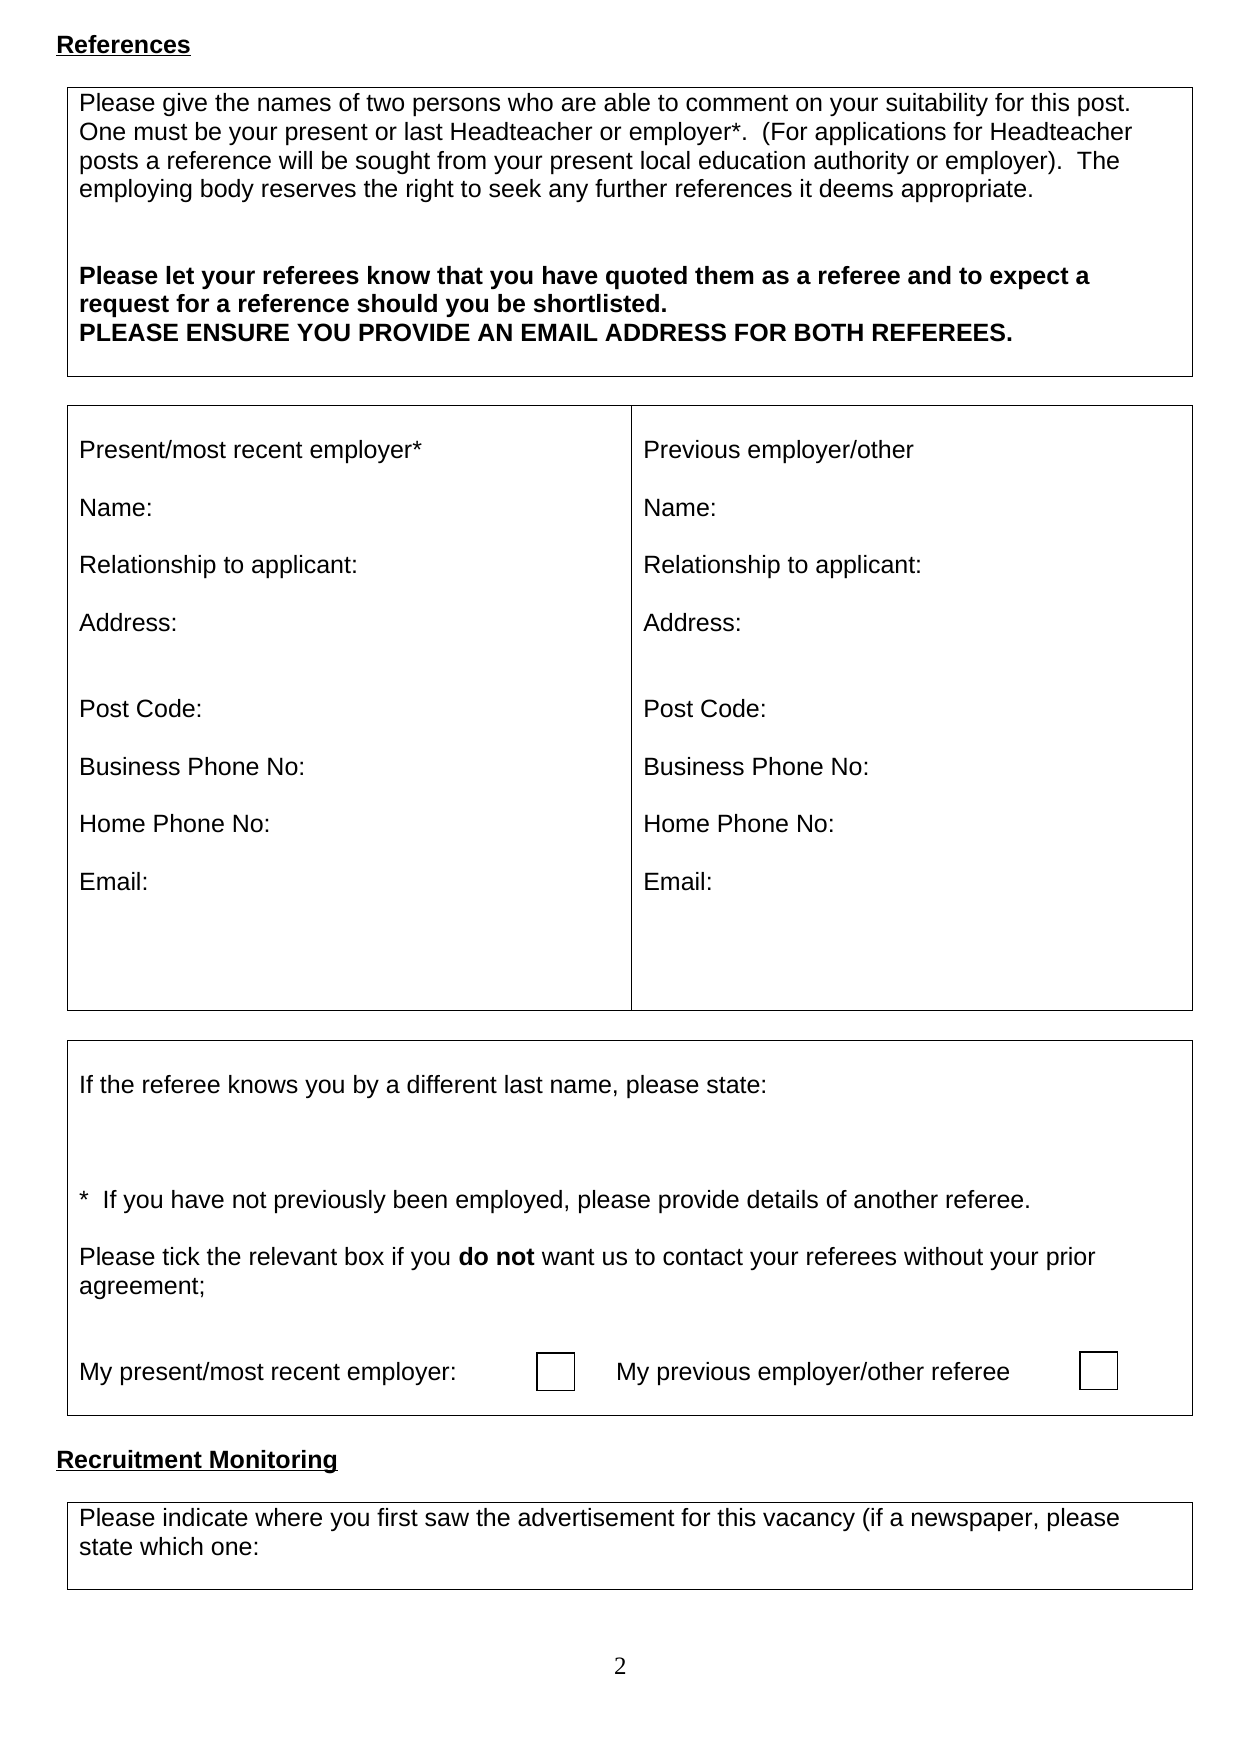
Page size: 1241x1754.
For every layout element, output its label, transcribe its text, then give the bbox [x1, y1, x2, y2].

table_header If the referee knows you by a different last name, please state: * If you have not previously been employed, please provide details of another referee. Please tick the relevant box if you do not want us to contact your referees without your prior agreement; My present/most recent employer: My previous employer/other referee [68, 1041, 1192, 1415]
table_header Please indicate where you first saw the advertisement for this vacancy (if a newspaper, please state which one: [68, 1503, 1192, 1589]
text Recruitment Monitoring [56, 1444, 1053, 1473]
text References [56, 29, 1053, 58]
table_header Present/most recent employer* Name: Relationship to applicant: Address: Post Code: Business Phone No: Home Phone No: Email: [68, 406, 631, 1010]
table_header Please give the names of two persons who are able to comment on your suitability for this post. One must be your present or last Headteacher or employer*. (For applications for Headteacher posts a reference will be sought from your present local education authority or employer). The employing body reserves the right to seek any further references it deems appropriate. Please let your referees know that you have quoted them as a referee and to expect a request for a reference should you be shortlisted. PLEASE ENSURE YOU PROVIDE AN EMAIL ADDRESS FOR BOTH REFEREES. [68, 88, 1192, 376]
table_header Previous employer/other Name: Relationship to applicant: Address: Post Code: Business Phone No: Home Phone No: Email: [632, 406, 1192, 1010]
